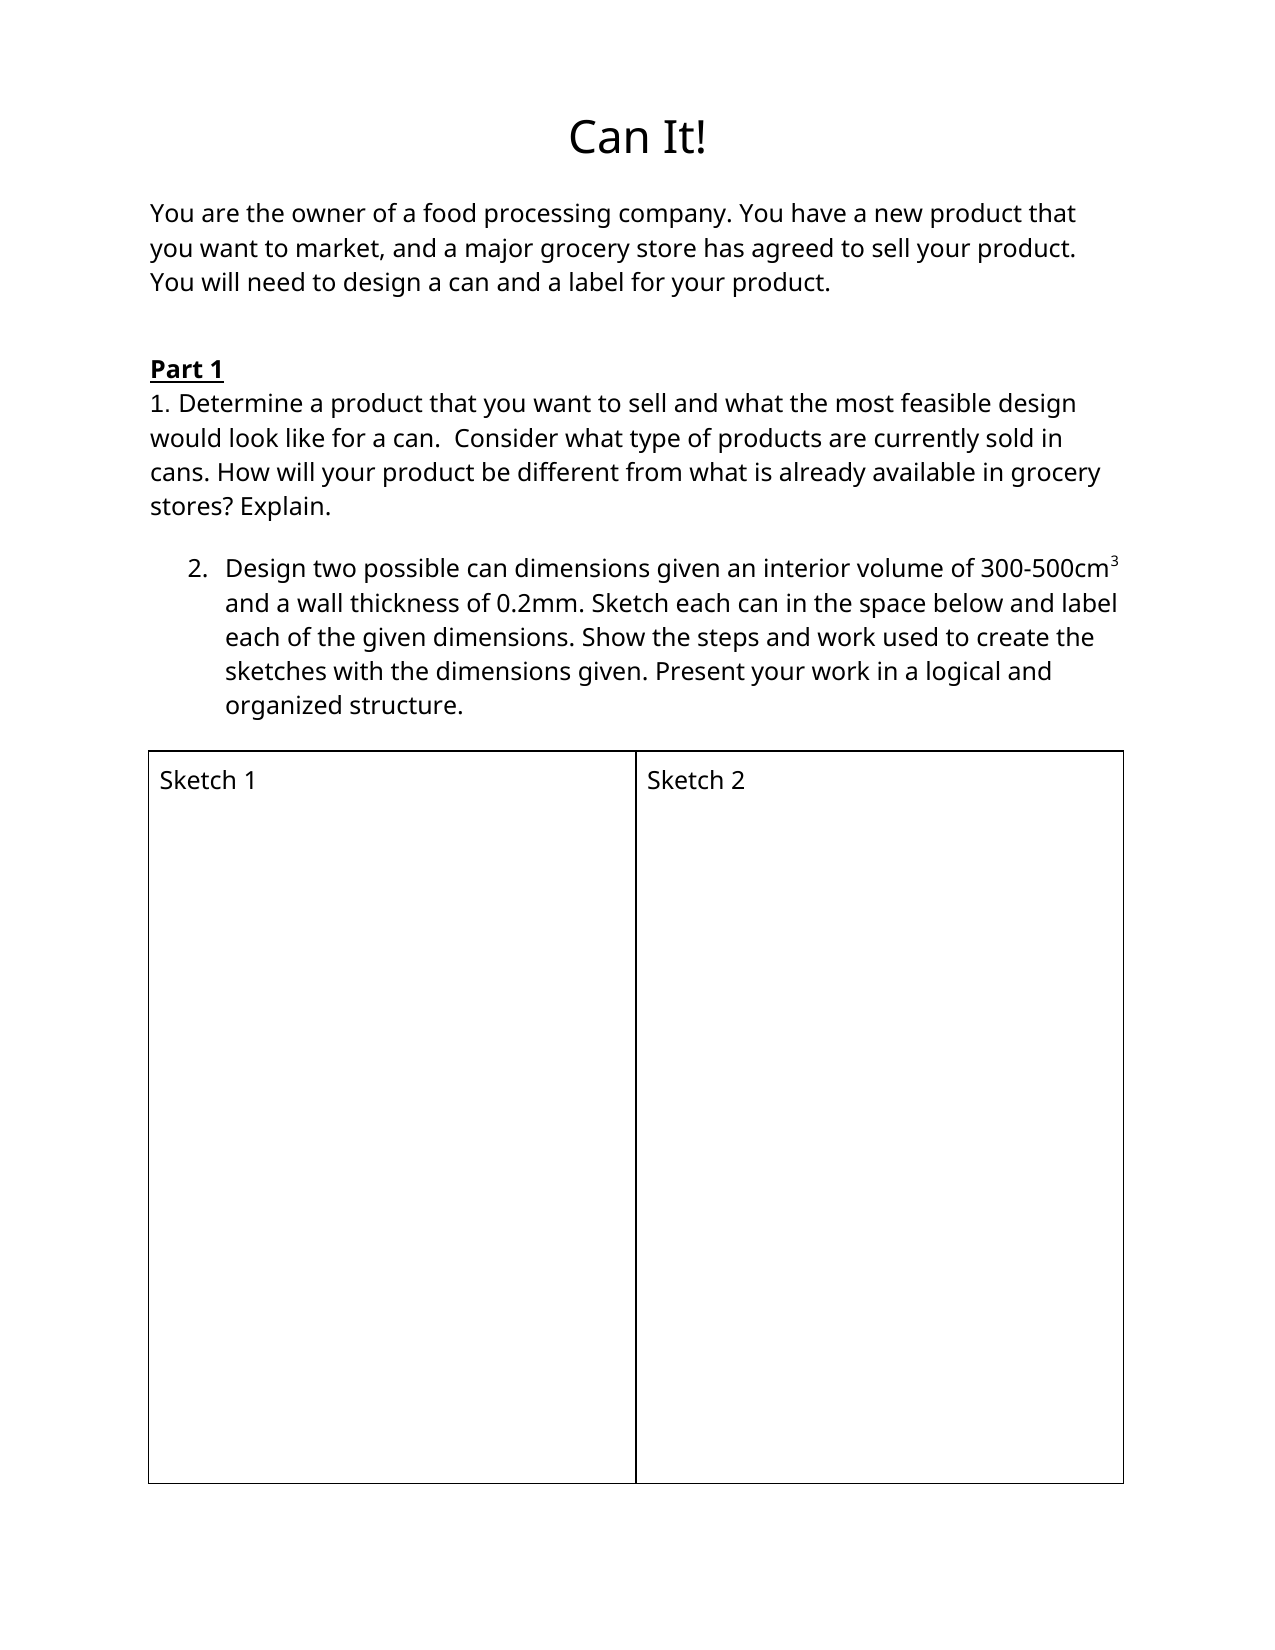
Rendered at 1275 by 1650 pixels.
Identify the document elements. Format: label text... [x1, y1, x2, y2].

text You are the owner of a food processing company. You have a new product that you want to market, and a major grocery store has agreed to sell your product. You will need to design a can and a label for your product. [150, 196, 1125, 298]
list Determine a product that you want to sell and what the most feasible design would look like for a can. Consider what type of products are currently sold in cans. How will your product be different from what is already available in grocery stores? Explain. [150, 386, 1125, 522]
table_header Sketch 1 [149, 752, 635, 1483]
table_header Sketch 2 [637, 752, 1123, 1483]
text Part 1 [150, 352, 1125, 386]
list Design two possible can dimensions given an interior volume of 300-500cm3 and a wall thickness of 0.2mm. Sketch each can in the space below and label each of the given dimensions. Show the steps and work used to create the sketches with the dimensions given. Present your work in a logical and organized structure. [187, 551, 1125, 721]
text Can It! [150, 105, 1125, 167]
